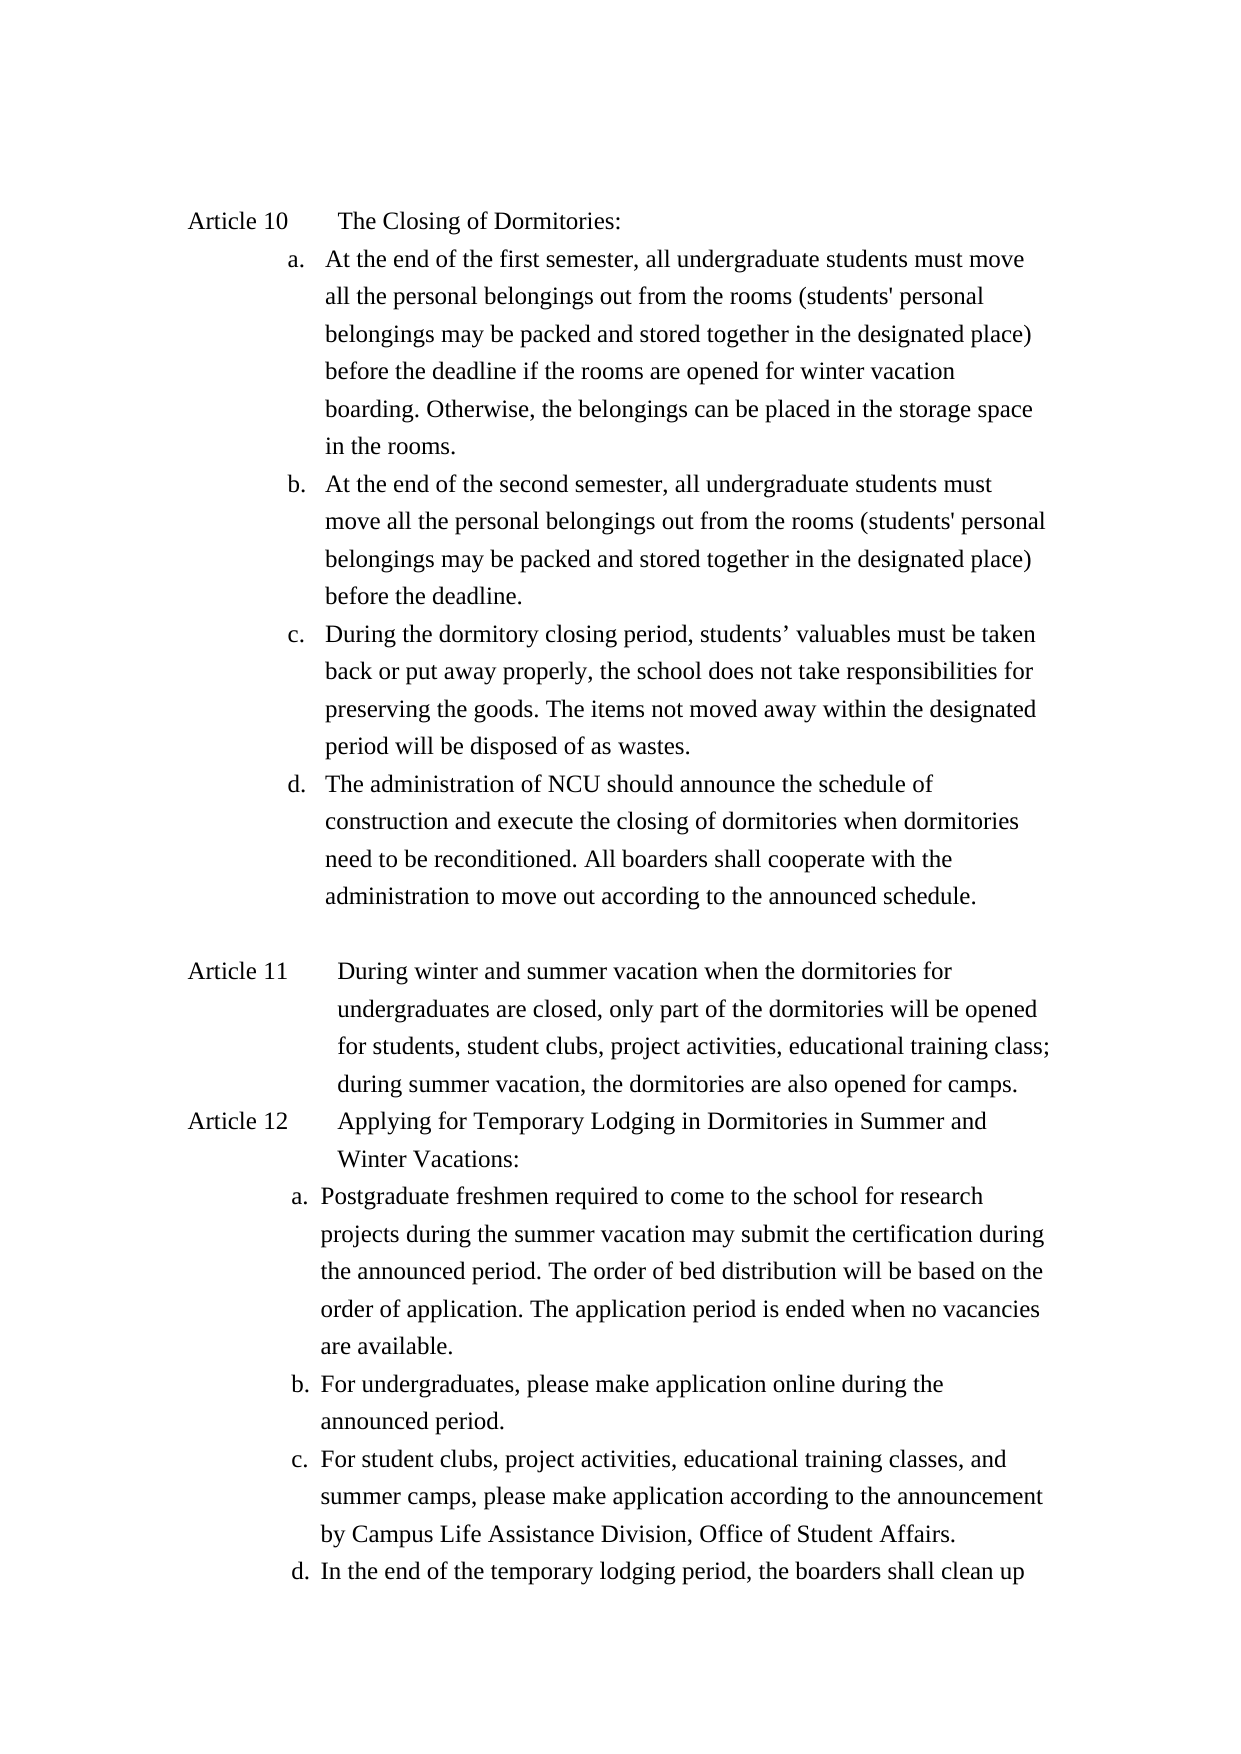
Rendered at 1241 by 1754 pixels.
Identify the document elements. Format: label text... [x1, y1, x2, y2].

list For student clubs, project activities, educational training classes, and summer camps, please make application according to the announcement by Campus Life Assistance Division, Office of Student Affairs. [291, 1439, 1053, 1552]
list At the end of the second semester, all undergraduate students must move all the personal belongings out from the rooms (students' personal belongings may be packed and stored together in the designated place) before the deadline. [287, 464, 1053, 614]
list At the end of the first semester, all undergraduate students must move all the personal belongings out from the rooms (students' personal belongings may be packed and stored together in the designated place) before the deadline if the rooms are opened for winter vacation boarding. Otherwise, the belongings can be placed in the storage space in the rooms. [287, 239, 1053, 464]
list For undergraduates, please make application online during the announced period. [291, 1364, 1053, 1439]
list During the dormitory closing period, students’ valuables must be taken back or put away properly, the school does not take responsibilities for preserving the goods. The items not moved away within the designated period will be disposed of as wastes. [287, 614, 1053, 764]
list Postgraduate freshmen required to come to the school for research projects during the summer vacation may submit the certification during the announced period. The order of bed distribution will be based on the order of application. The application period is ended when no vacancies are available. [291, 1177, 1053, 1364]
text Article 10 The Closing of Dormitories: [187, 202, 1053, 239]
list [291, 1552, 1053, 1589]
text Article 11 During winter and summer vacation when the dormitories for undergraduates are closed, only part of the dormitories will be opened for students, student clubs, project activities, educational training class; during summer vacation, the dormitories are also opened for camps. [187, 952, 1053, 1102]
list The administration of NCU should announce the schedule of construction and execute the closing of dormitories when dormitories need to be reconditioned. All boarders shall cooperate with the administration to move out according to the announced schedule. [287, 764, 1053, 914]
text Article 12 Applying for Temporary Lodging in Dormitories in Summer and Winter Vacations: [187, 1102, 1053, 1177]
